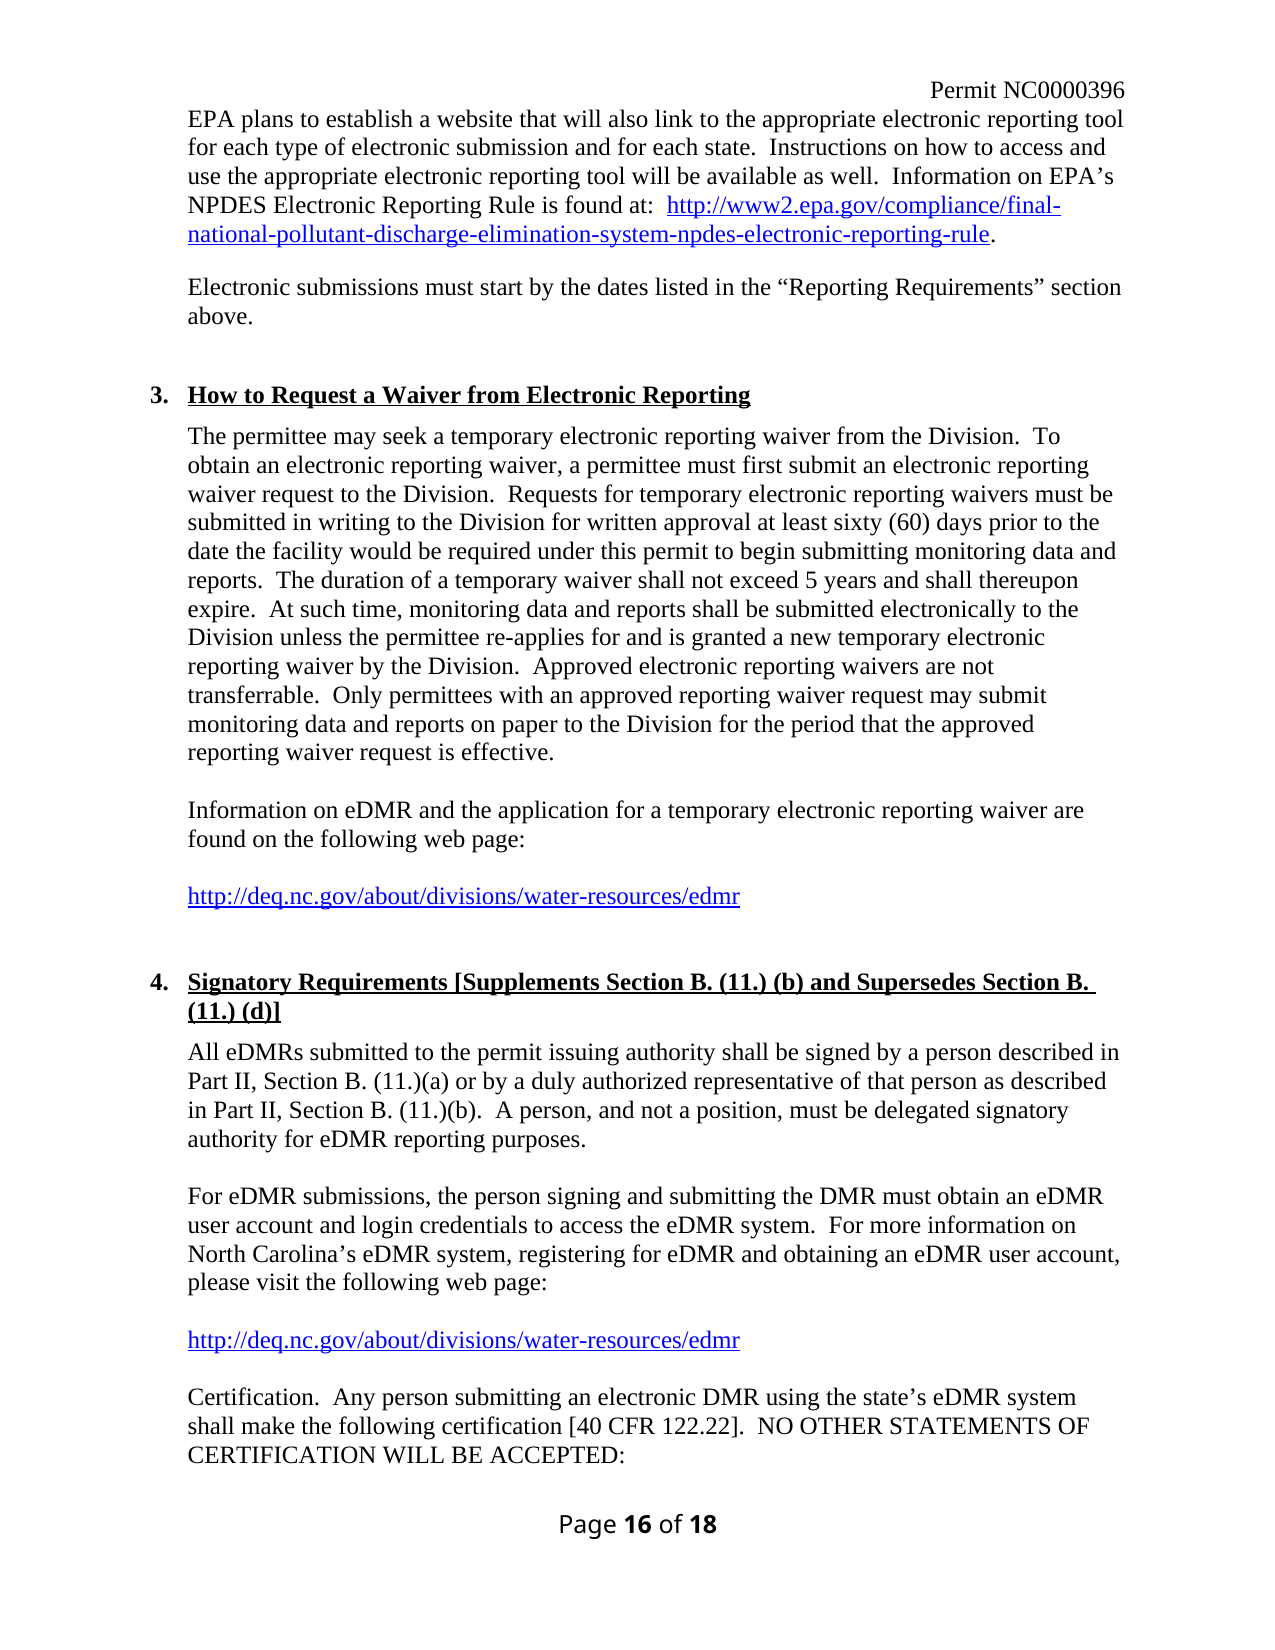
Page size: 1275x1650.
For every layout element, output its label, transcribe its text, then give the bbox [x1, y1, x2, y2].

text Certification. Any person submitting an electronic DMR using the state’s eDMR system shall make the following certification [40 CFR 122.22]. NO OTHER STATEMENTS OF CERTIFICATION WILL BE ACCEPTED: [187, 1382, 1125, 1469]
text http://deq.nc.gov/about/divisions/water-resources/edmr [187, 881, 1125, 910]
text For eDMR submissions, the person signing and submitting the DMR must obtain an eDMR user account and login credentials to access the eDMR system. For more information on North Carolina’s eDMR system, registering for eDMR and obtaining an eDMR user account, please visit the following web page: [187, 1181, 1125, 1296]
list Signatory Requirements [Supplements Section B. (11.) (b) and Supersedes Section B. (11.) (d)] [150, 967, 1125, 1025]
text EPA plans to establish a website that will also link to the appropriate electronic reporting tool for each type of electronic submission and for each state. Instructions on how to access and use the appropriate electronic reporting tool will be available as well. Information on EPA’s NPDES Electronic Reporting Rule is found at: http://www2.epa.gov/compliance/final-national-pollutant-discharge-elimination-system-npdes-electronic-reporting-rule. [187, 104, 1125, 247]
text http://deq.nc.gov/about/divisions/water-resources/edmr [187, 1325, 1125, 1354]
text All eDMRs submitted to the permit issuing authority shall be signed by a person described in Part II, Section B. (11.)(a) or by a duly authorized representative of that person as described in Part II, Section B. (11.)(b). A person, and not a position, must be delegated signatory authority for eDMR reporting purposes. [187, 1037, 1125, 1152]
list How to Request a Waiver from Electronic Reporting [150, 380, 1125, 409]
text The permittee may seek a temporary electronic reporting waiver from the Division. To obtain an electronic reporting waiver, a permittee must first submit an electronic reporting waiver request to the Division. Requests for temporary electronic reporting waivers must be submitted in writing to the Division for written approval at least sixty (60) days prior to the date the facility would be required under this permit to begin submitting monitoring data and reports. The duration of a temporary waiver shall not exceed 5 years and shall thereupon expire. At such time, monitoring data and reports shall be submitted electronically to the Division unless the permittee re-applies for and is granted a new temporary electronic reporting waiver by the Division. Approved electronic reporting waivers are not transferrable. Only permittees with an approved reporting waiver request may submit monitoring data and reports on paper to the Division for the period that the approved reporting waiver request is effective. [187, 421, 1125, 766]
text Information on eDMR and the application for a temporary electronic reporting waiver are found on the following web page: [187, 795, 1125, 852]
text Electronic submissions must start by the dates listed in the “Reporting Requirements” section above. [187, 272, 1125, 330]
